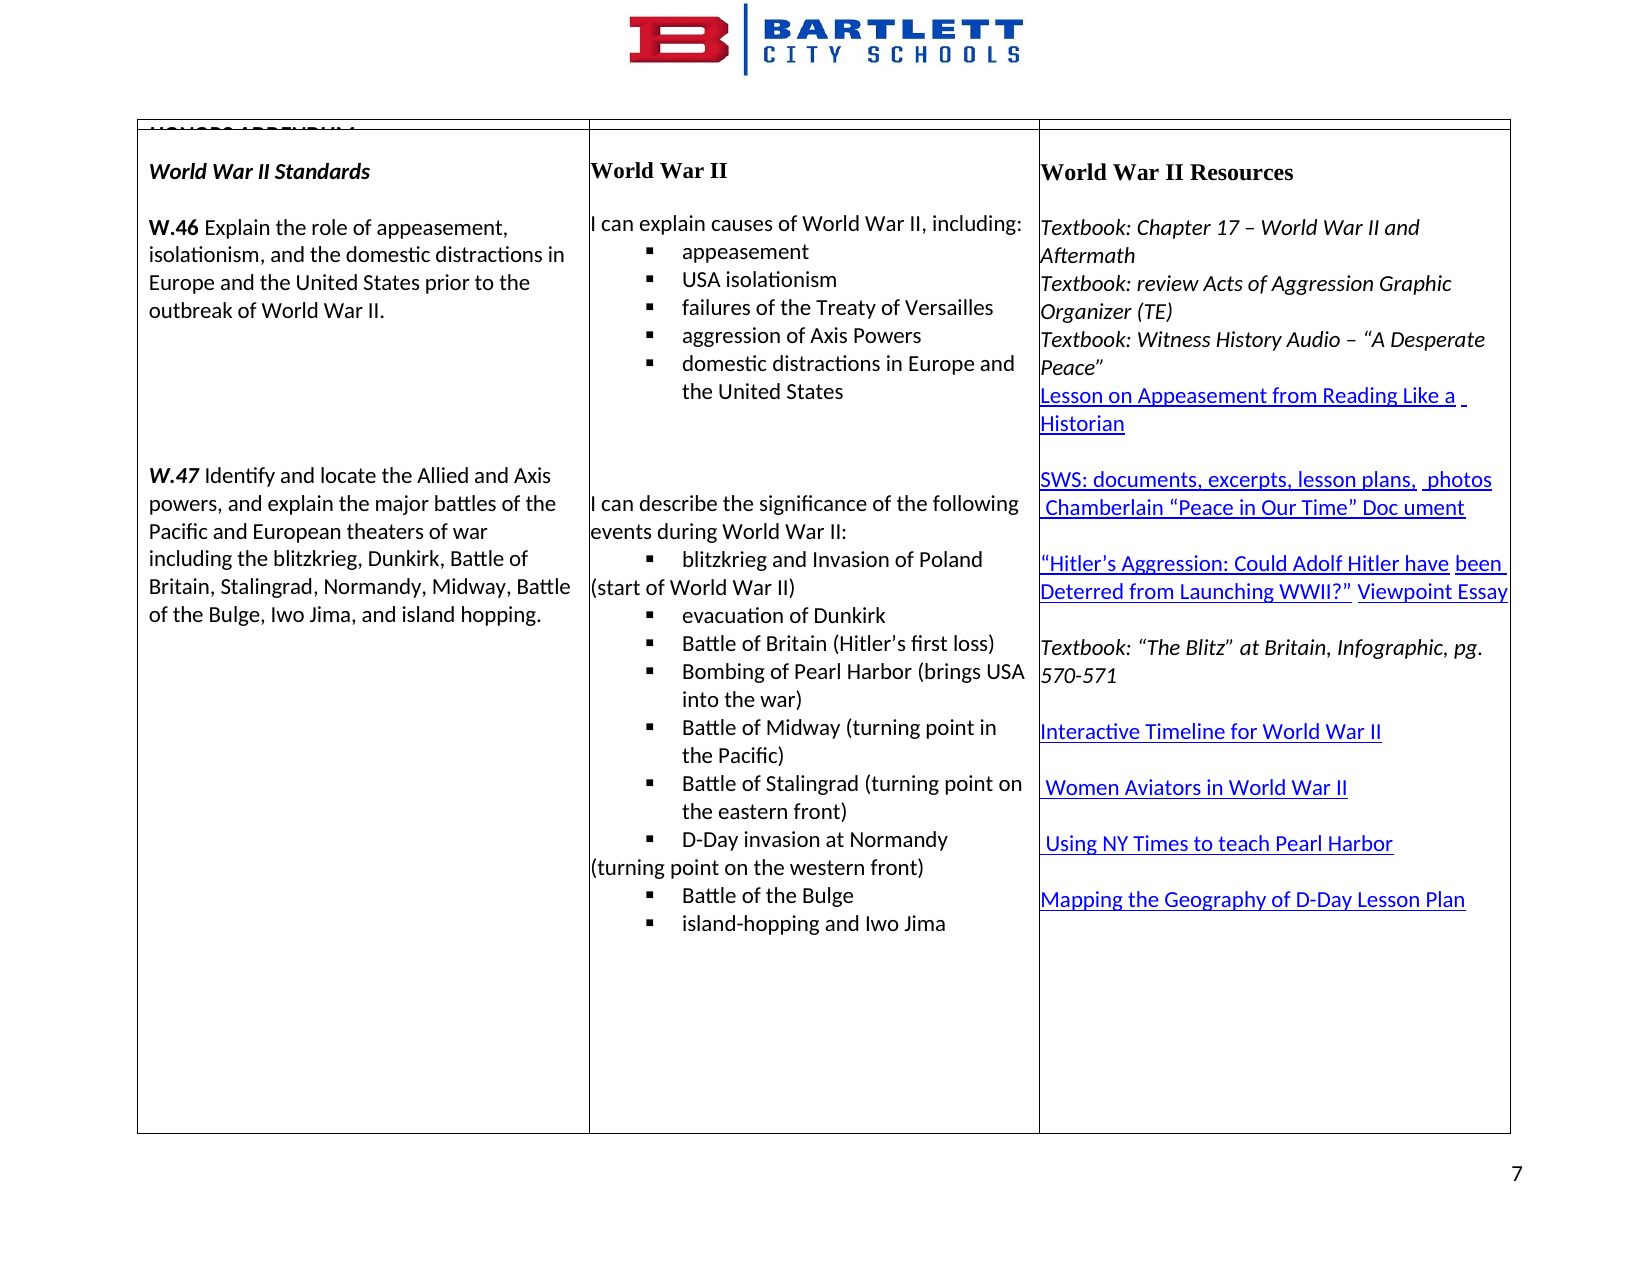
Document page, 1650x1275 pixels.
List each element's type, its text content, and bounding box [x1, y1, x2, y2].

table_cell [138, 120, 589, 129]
table_cell World War II I can explain causes of World War II, including: appeasement USA isolationism failures of the Treaty of Versailles aggression of Axis Powers domestic distractions in Europe and the United States I can describe the significance of the following events during World War II: blitzkrieg and Invasion of Poland (start of World War II) evacuation of Dunkirk Battle of Britain (Hitler’s first loss) Bombing of Pearl Harbor (brings USA into the war) Battle of Midway (turning point in the Pacific) Battle of Stalingrad (turning point on the eastern front) D-Day invasion at Normandy (turning point on the western front) Battle of the Bulge island-hopping and Iwo Jima [590, 130, 1039, 1133]
picture [624, 0, 1026, 83]
table_cell World War II Resources Textbook: Chapter 17 – World War II and Aftermath Textbook: review Acts of Aggression Graphic Organizer (TE) Textbook: Witness History Audio – “A Desperate Peace” Lesson on Appeasement from Reading Like a Historian SWS: documents, excerpts, lesson plans, photos Chamberlain “Peace in Our Time” Doc ument “Hitler’s Aggression: Could Adolf Hitler have been Deterred from Launching WWII?” Viewpoint Essay Textbook: “The Blitz” at Britain, Infographic, pg. 570-571 Interactive Timeline for World War II Women Aviators in World War II Using NY Times to teach Pearl Harbor Mapping the Geography of D-Day Lesson Plan [1040, 130, 1510, 1133]
table_cell World War II Standards Explain the role of appeasement, isolationism, and the domestic distractions in Europe and the United States prior to the outbreak of World War II. Identify and locate the Allied and Axis powers, and explain the major battles of the Pacific and European theaters of war including the blitzkrieg, Dunkirk, Battle of Britain, Stalingrad, Normandy, Midway, Battle of the Bulge, Iwo Jima, and island hopping. [138, 130, 589, 1133]
